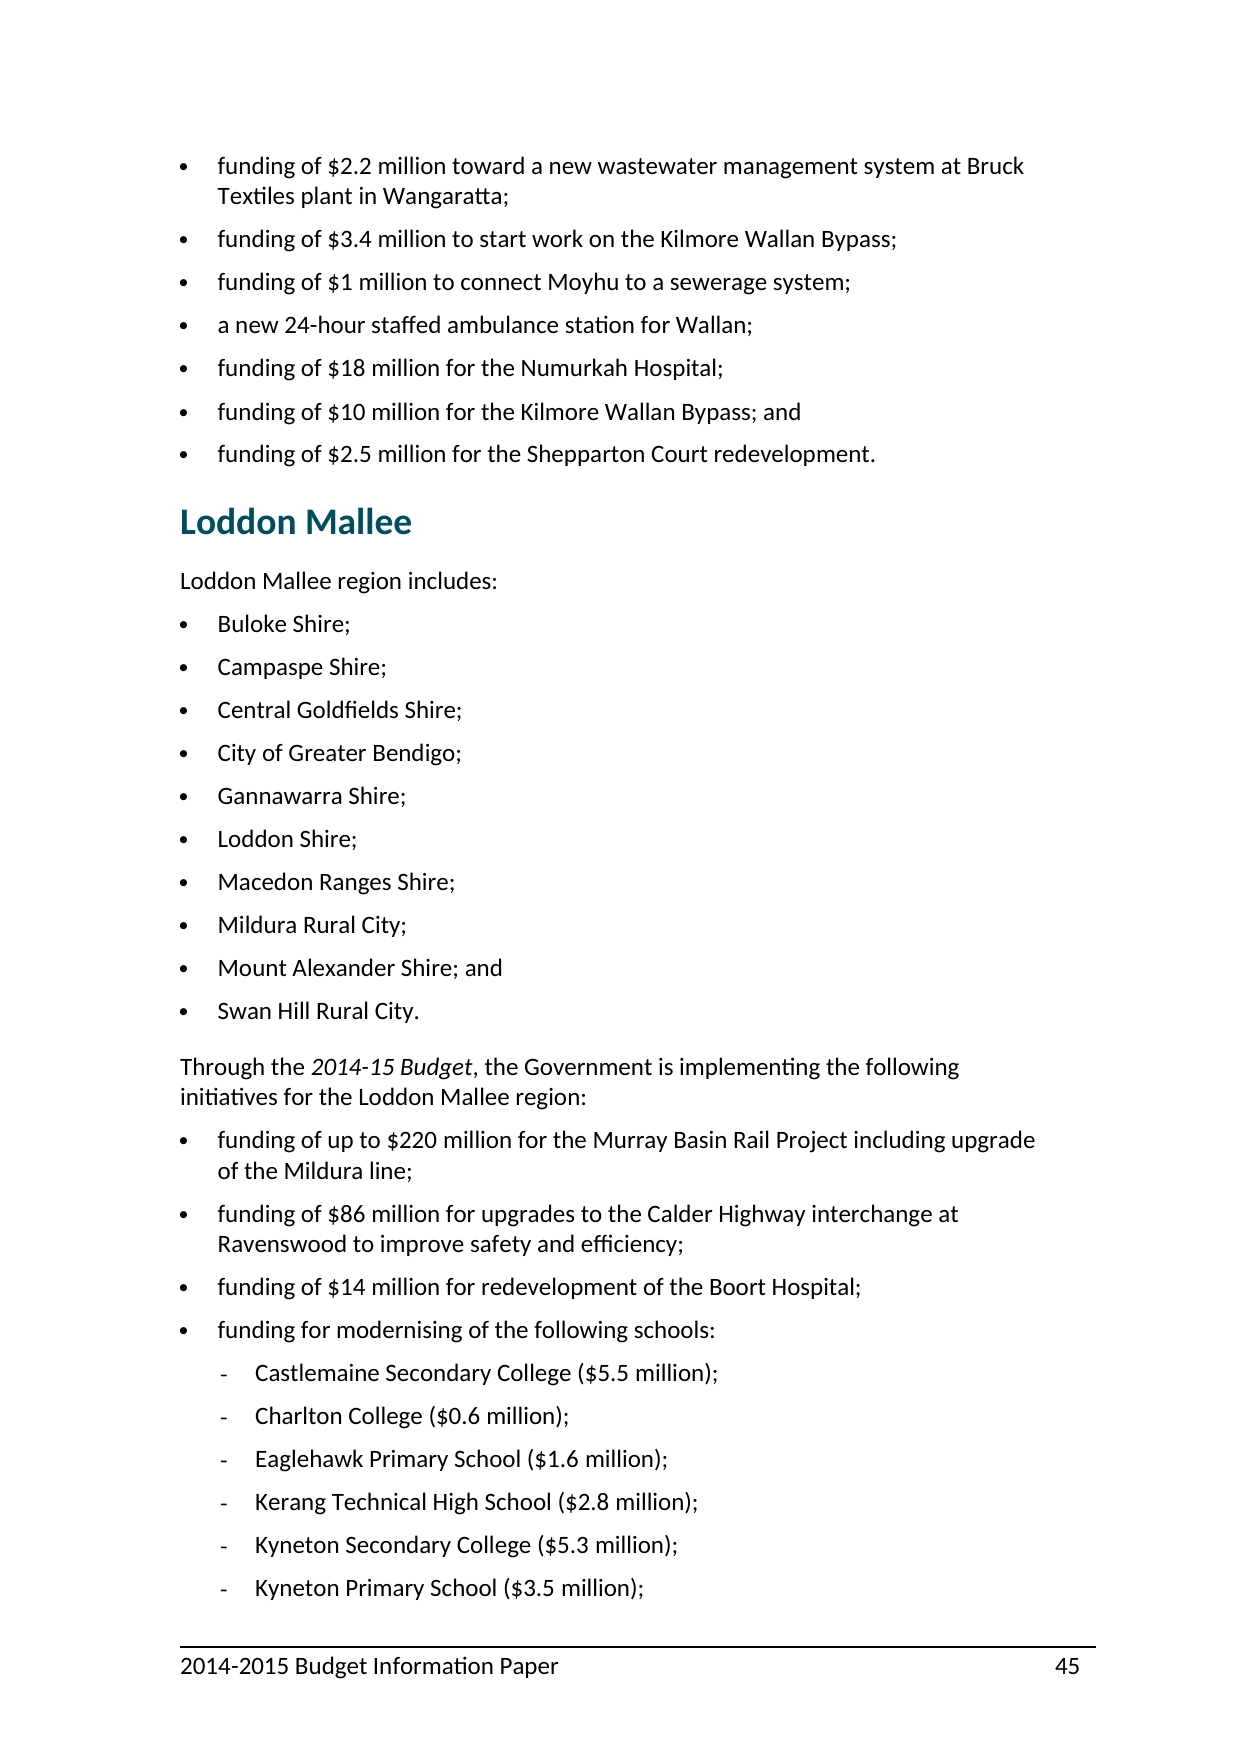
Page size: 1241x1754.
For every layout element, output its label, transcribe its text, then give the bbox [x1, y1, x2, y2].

text Central Goldfields Shire; [180, 694, 1060, 724]
text funding of $14 million for redevelopment of the Boort Hospital; [180, 1271, 1060, 1302]
text Castlemaine Secondary College ($5.5 million); [217, 1357, 1060, 1388]
text Macedon Ranges Shire; [180, 866, 1060, 897]
text Through the 2014-15 Budget, the Government is implementing the following initiatives for the Loddon Mallee region: [180, 1051, 1060, 1112]
text Campaspe Shire; [180, 651, 1060, 682]
text funding of $1 million to connect Moyhu to a sewerage system; [180, 267, 1060, 297]
text Loddon Mallee region includes: [180, 565, 1060, 596]
text funding of $86 million for upgrades to the Calder Highway interchange at Ravenswood to improve safety and efficiency; [180, 1198, 1060, 1259]
text Mildura Rural City; [180, 909, 1060, 940]
text Charlton College ($0.6 million); [217, 1400, 1060, 1431]
text funding of $10 million for the Kilmore Wallan Bypass; and [180, 396, 1060, 426]
text Kyneton Primary School ($3.5 million); [217, 1572, 1060, 1603]
text Kerang Technical High School ($2.8 million); [217, 1486, 1060, 1517]
text funding of $2.5 million for the Shepparton Court redevelopment. [180, 439, 1060, 469]
text Eaglehawk Primary School ($1.6 million); [217, 1443, 1060, 1474]
text funding of up to $220 million for the Murray Basin Rail Project including upgrade of the Mildura line; [180, 1124, 1060, 1185]
text Buloke Shire; [180, 608, 1060, 638]
text a new 24-hour staffed ambulance station for Wallan; [180, 309, 1060, 340]
text Kyneton Secondary College ($5.3 million); [217, 1529, 1060, 1560]
text funding of $3.4 million to start work on the Kilmore Wallan Bypass; [180, 223, 1060, 254]
text Swan Hill Rural City. [180, 995, 1060, 1026]
text funding for modernising of the following schools: [180, 1314, 1060, 1345]
text funding of $2.2 million toward a new wastewater management system at Bruck Textiles plant in Wangaratta; [180, 150, 1060, 211]
text City of Greater Bendigo; [180, 737, 1060, 768]
text funding of $18 million for the Numurkah Hospital; [180, 353, 1060, 383]
text Loddon Shire; [180, 823, 1060, 854]
subtitle Loddon Mallee [180, 494, 1060, 544]
text Gannawarra Shire; [180, 780, 1060, 811]
text Mount Alexander Shire; and [180, 952, 1060, 983]
